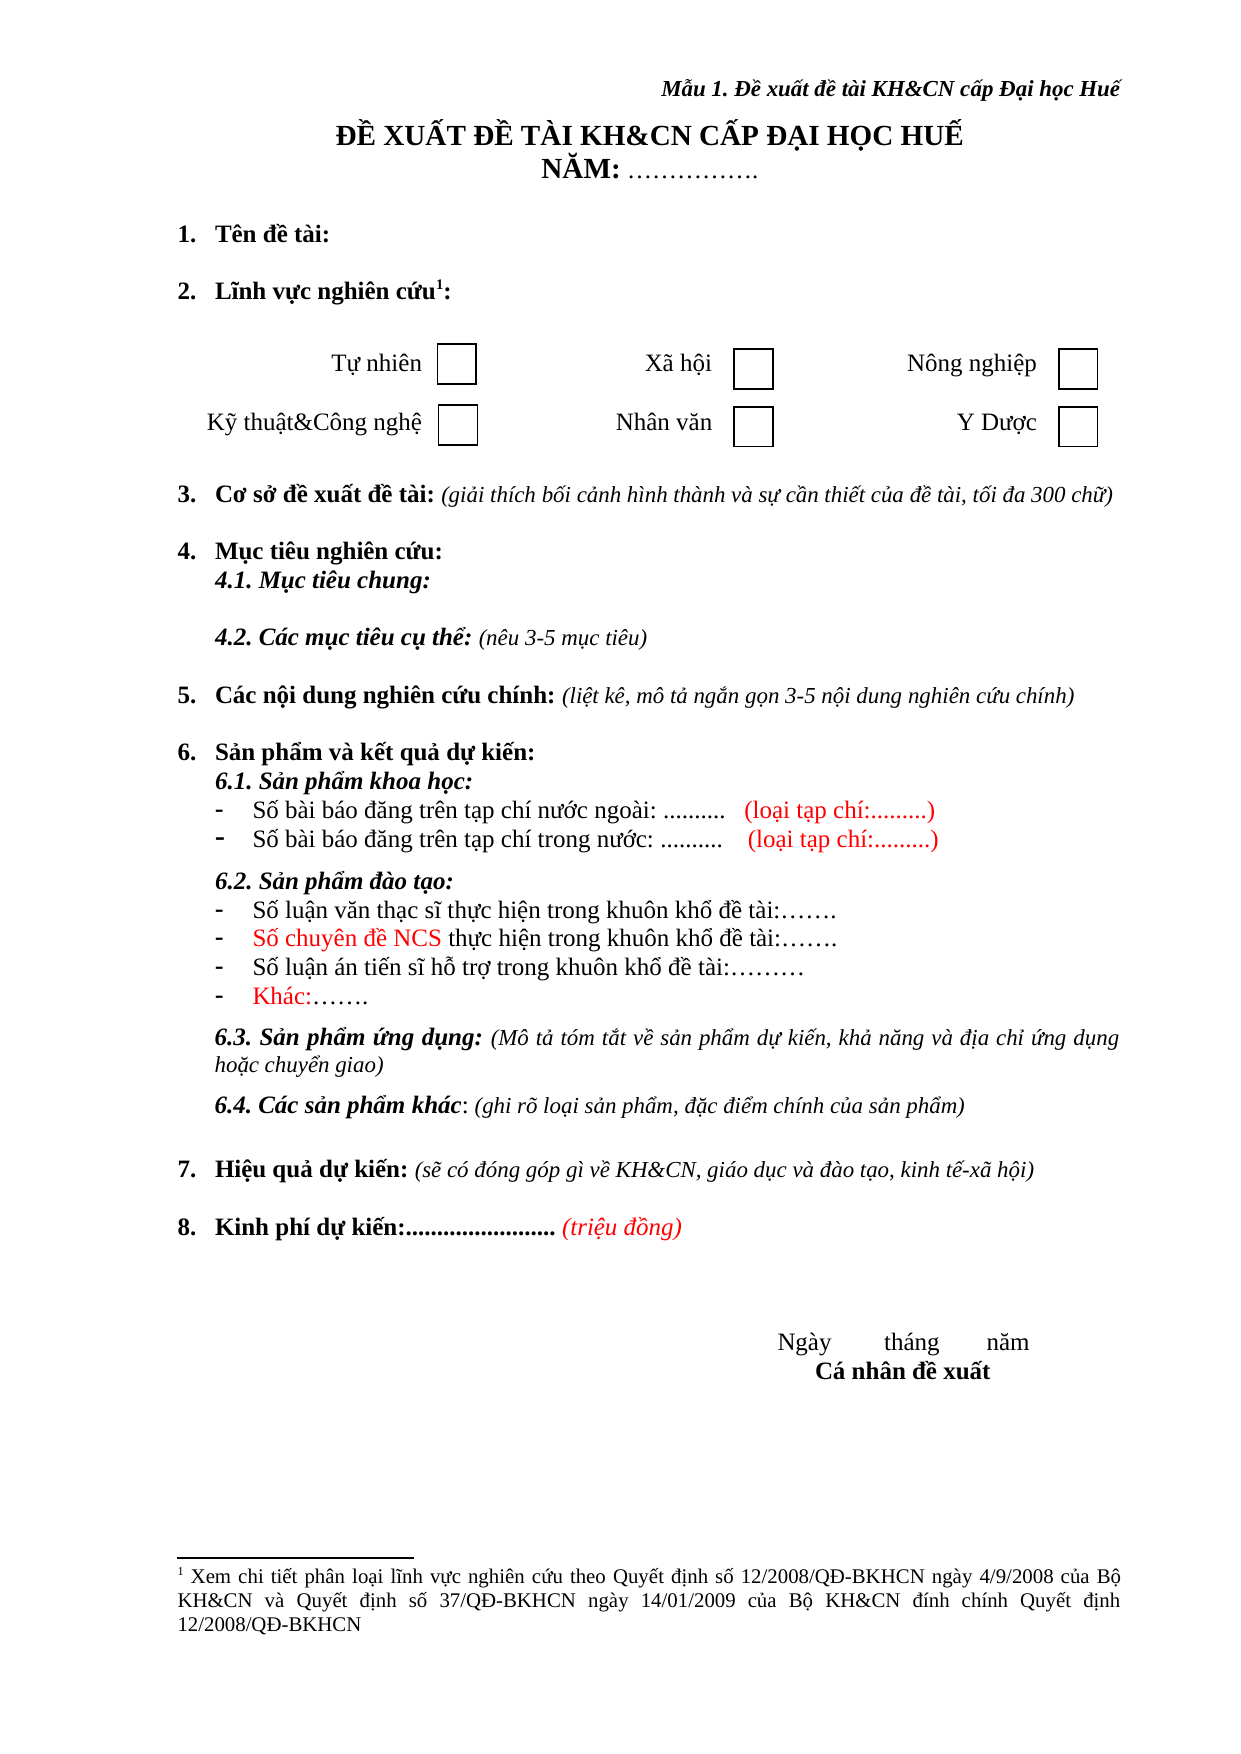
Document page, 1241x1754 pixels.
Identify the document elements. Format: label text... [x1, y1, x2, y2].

table_header [1048, 334, 1122, 392]
table_cell [428, 392, 502, 450]
list Mục tiêu nghiên cứu: [177, 536, 1122, 565]
list Sản phẩm và kết quả dự kiến: [177, 737, 1122, 766]
text Cá nhân đề xuất [177, 1356, 1122, 1384]
text Ngày tháng năm [777, 1327, 1122, 1356]
text 4.2. Các mục tiêu cụ thể: (nêu 3-5 mục tiêu) [215, 622, 1122, 651]
list Số chuyên đề NCS thực hiện trong khuôn khổ đề tài:……. [215, 923, 1122, 952]
list Số bài báo đăng trên tạp chí nước ngoài: .......... (loại tạp chí:.........) [215, 795, 1122, 824]
table_header Xã hội [502, 334, 723, 392]
text NĂM: ……………. [177, 152, 1122, 185]
list Khác:……. [215, 981, 1122, 1010]
table_cell Nhân văn [502, 392, 723, 450]
table_cell [1048, 392, 1122, 450]
list Các nội dung nghiên cứu chính: (liệt kê, mô tả ngắn gọn 3-5 nội dung nghiên cứu chính) [177, 680, 1122, 709]
list Số luận văn thạc sĩ thực hiện trong khuôn khổ đề tài:……. [215, 895, 1122, 923]
text 4.1. Mục tiêu chung: [215, 565, 1122, 594]
list Lĩnh vực nghiên cứu: [177, 276, 1122, 305]
text 6.1. Sản phẩm khoa học: [215, 766, 1122, 795]
table_cell Y Dược [797, 392, 1048, 450]
table_cell Kỹ thuật&Công nghệ [177, 392, 428, 450]
list Hiệu quả dự kiến: (sẽ có đóng góp gì về KH&CN, giáo dục và đào tạo, kinh tế-xã hội) [177, 1154, 1122, 1183]
text 6.4. Các sản phẩm khác: (ghi rõ loại sản phẩm, đặc điểm chính của sản phẩm) [214, 1090, 1122, 1118]
list Kinh phí dự kiến:........................ (triệu đồng) [177, 1212, 1122, 1241]
list Cơ sở đề xuất đề tài: (giải thích bối cảnh hình thành và sự cần thiết của đề tài, tối đa 300 chữ) [177, 479, 1122, 507]
text 6.3. Sản phẩm ứng dụng: (Mô tả tóm tắt về sản phẩm dự kiến, khả năng và địa chỉ ứng dụng hoặc chuyển giao) [214, 1022, 1122, 1077]
list Tên đề tài: [177, 219, 1122, 247]
subtitle ĐỀ XUẤT ĐỀ TÀI KH&CN CẤP ĐẠI HỌC HUẾ [177, 118, 1122, 152]
table_cell [723, 392, 797, 450]
list Số bài báo đăng trên tạp chí trong nước: .......... (loại tạp chí:.........) [215, 824, 1122, 853]
table_header [723, 334, 797, 392]
table_header [428, 334, 502, 392]
table_header Tự nhiên [177, 334, 428, 392]
list Số luận án tiến sĩ hỗ trợ trong khuôn khổ đề tài:……… [215, 952, 1122, 981]
table_header Nông nghiệp [797, 334, 1048, 392]
text 6.2. Sản phẩm đào tạo: [177, 866, 1122, 895]
